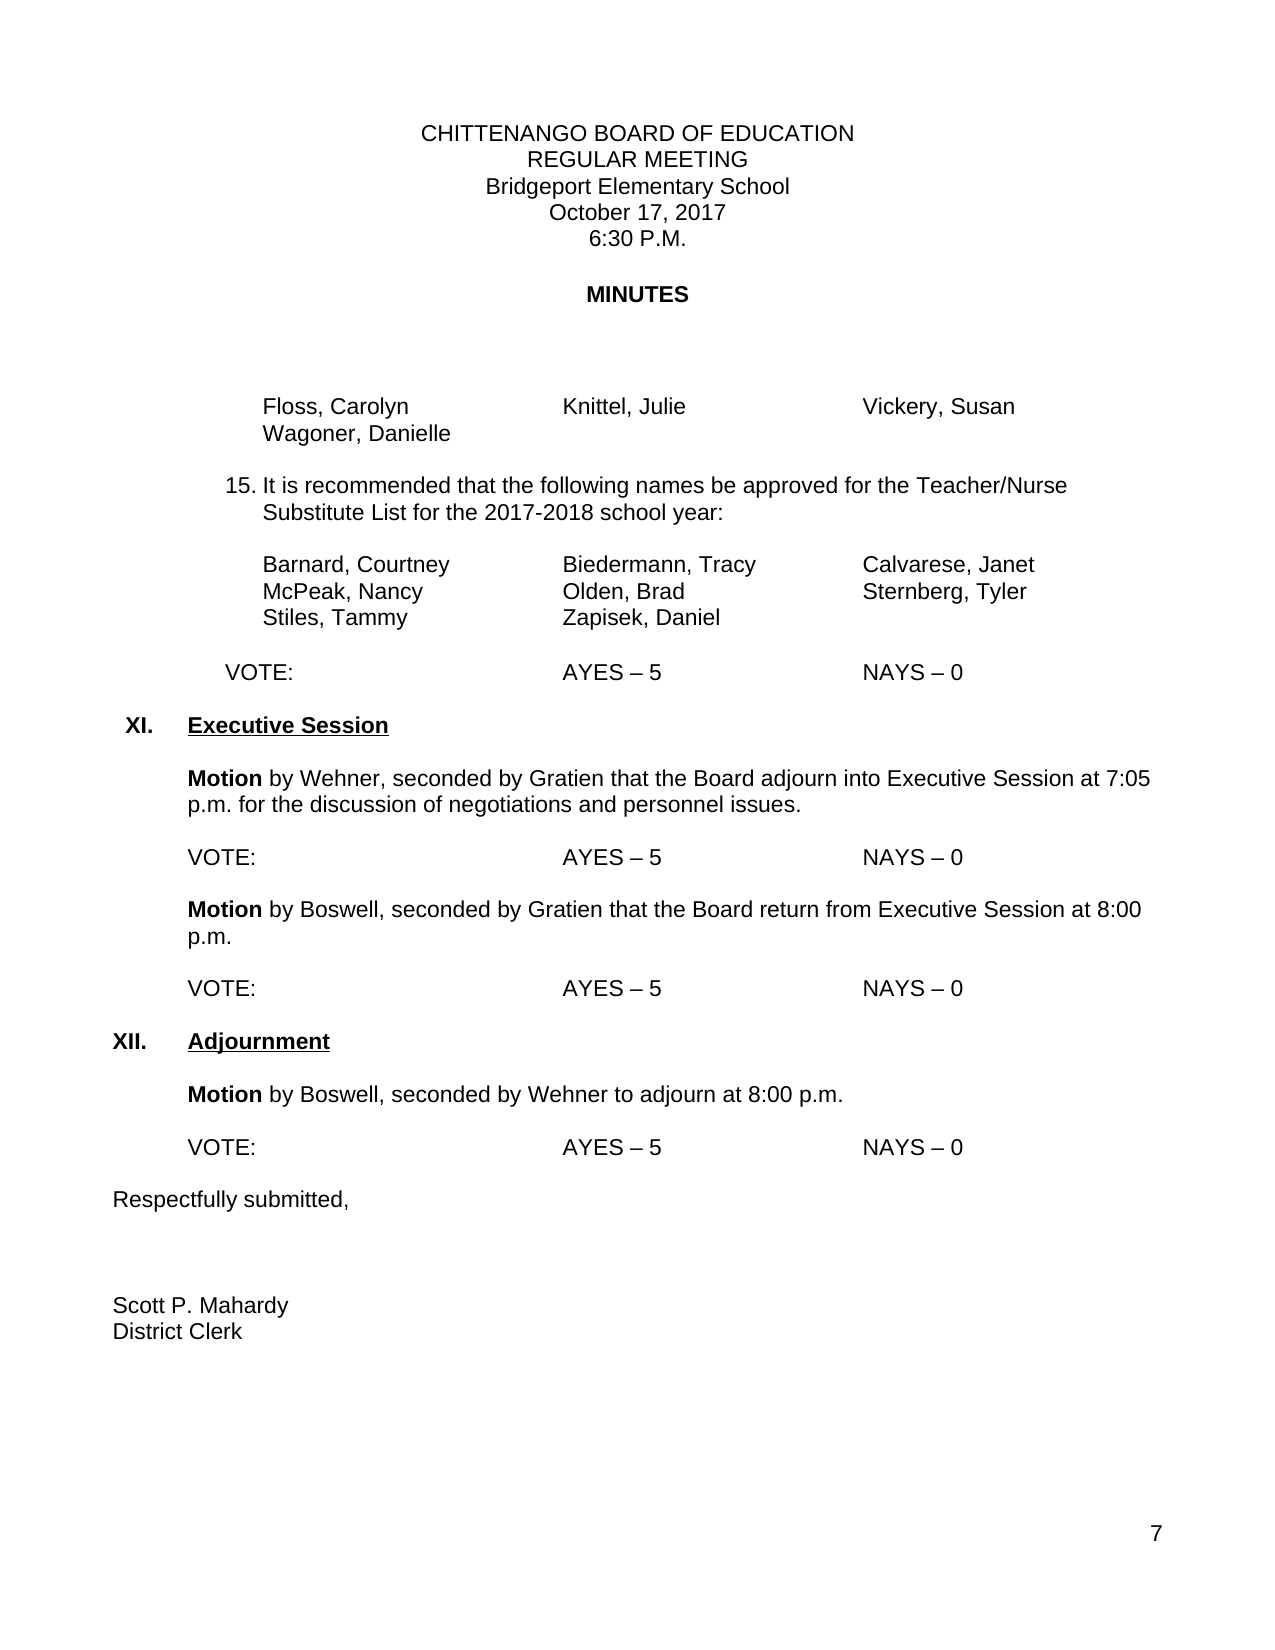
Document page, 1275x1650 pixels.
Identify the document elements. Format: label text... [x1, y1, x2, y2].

list VOTE: AYES – 5 NAYS – 0 [225, 659, 1162, 685]
list Barnard, Courtney Biedermann, Tracy Calvarese, Janet [225, 551, 1162, 578]
text XI. Executive Session [112, 712, 1162, 738]
text VOTE: AYES – 5 NAYS – 0 [187, 975, 1162, 1002]
text VOTE: AYES – 5 NAYS – 0 [187, 843, 1162, 870]
text Respectfully submitted, [112, 1186, 1162, 1212]
list It is recommended that the following names be approved for the Teacher/Nurse Substitute List for the 2017-2018 school year: [225, 472, 1162, 525]
text Motion by Boswell, seconded by Gratien that the Board return from Executive Session at 8:00 p.m. [187, 896, 1162, 949]
text Motion by Wehner, seconded by Gratien that the Board adjourn into Executive Session at 7:05 p.m. for the discussion of negotiations and personnel issues. [187, 764, 1162, 817]
text XII. Adjournment [112, 1028, 1162, 1054]
text District Clerk [112, 1318, 1162, 1344]
list Wagoner, Danielle [225, 419, 1162, 446]
list Stiles, Tammy Zapisek, Daniel [225, 604, 1162, 630]
list McPeak, Nancy Olden, Brad Sternberg, Tyler [225, 578, 1162, 604]
text Motion by Boswell, seconded by Wehner to adjourn at 8:00 p.m. [112, 1081, 1162, 1107]
text VOTE: AYES – 5 NAYS – 0 [112, 1133, 1162, 1160]
list Floss, Carolyn Knittel, Julie Vickery, Susan [225, 393, 1162, 419]
text Scott P. Mahardy [112, 1292, 1162, 1318]
